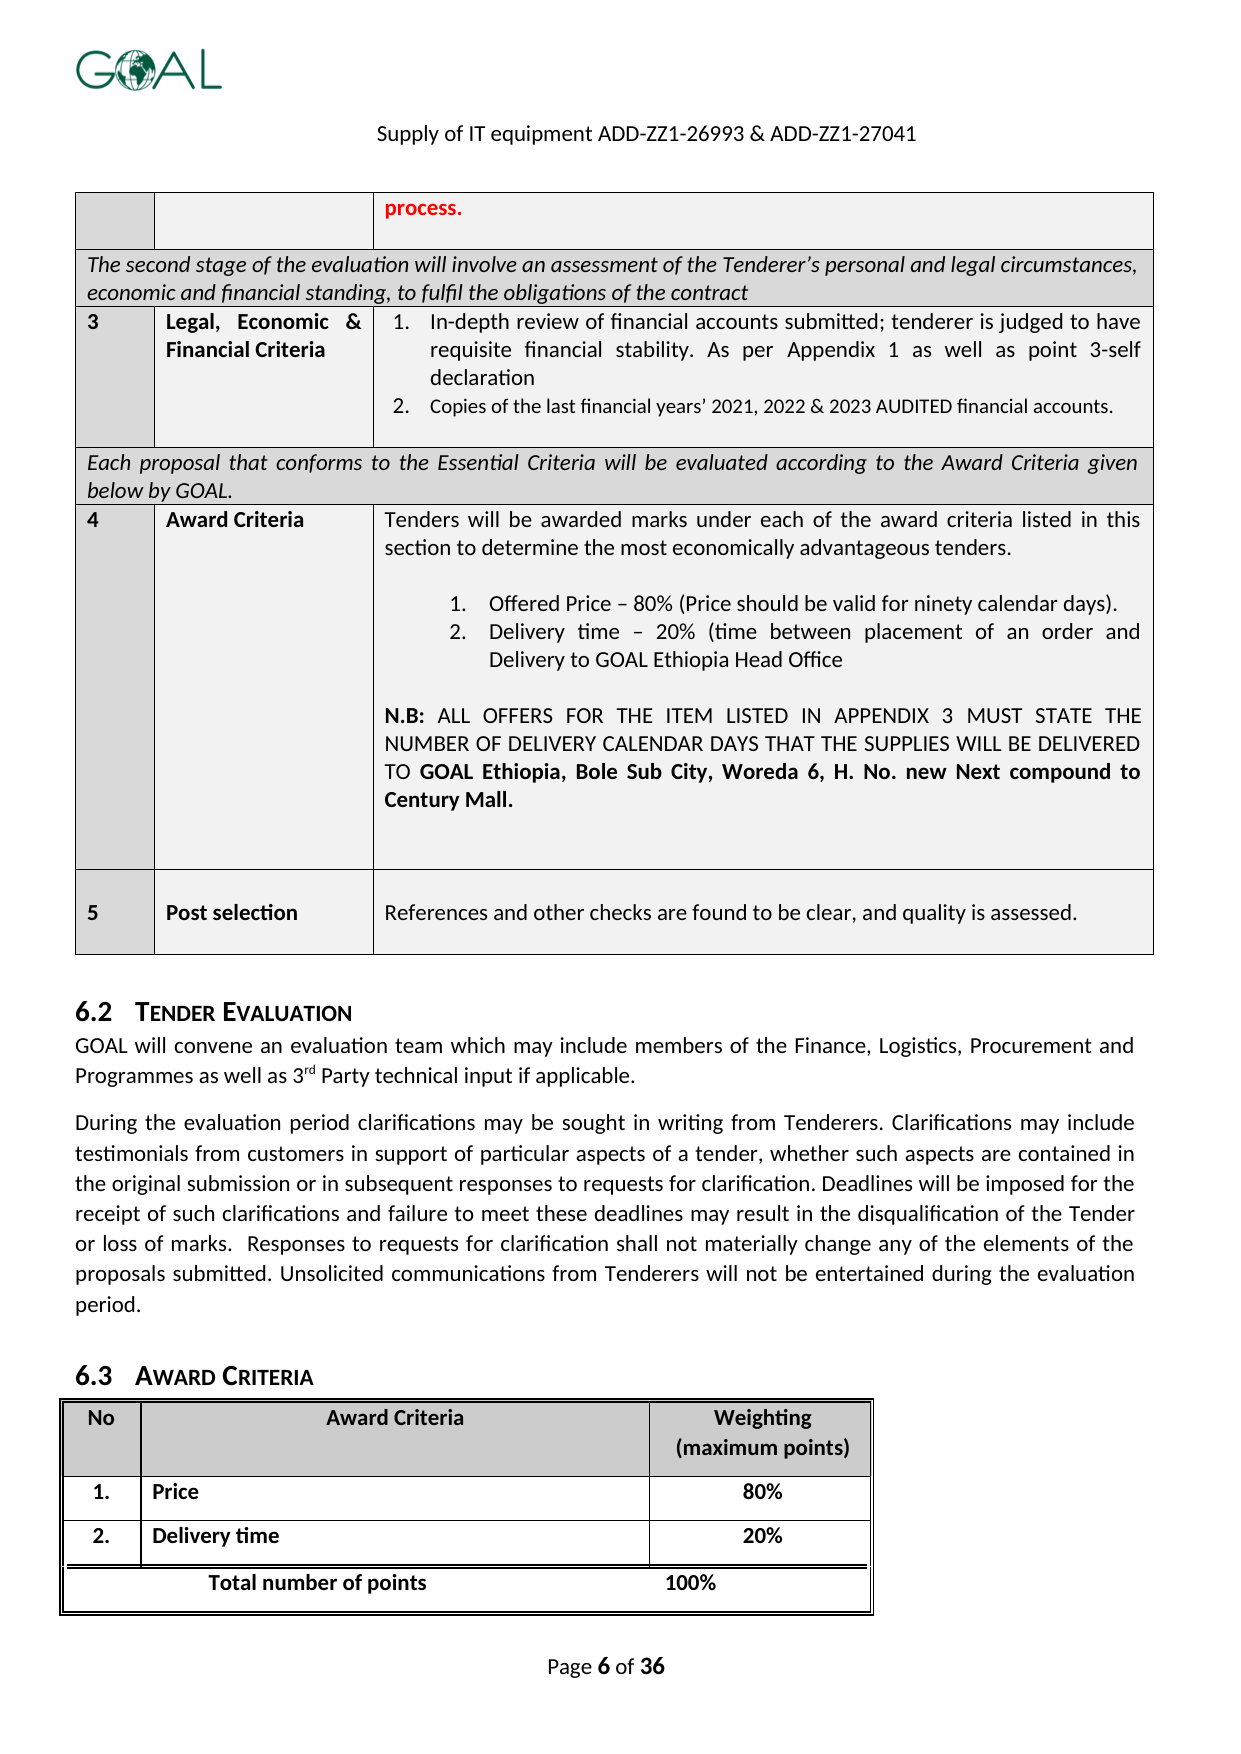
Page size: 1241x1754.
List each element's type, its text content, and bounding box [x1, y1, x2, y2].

table_cell Total number of points [141, 1569, 649, 1611]
table_cell Legal, Economic & Financial Criteria [155, 307, 373, 447]
table_cell Each proposal that conforms to the Essential Criteria will be evaluated according to the Award Criteria given below by GOAL. [76, 448, 1153, 504]
table_cell Tenders will be awarded marks under each of the award criteria listed in this section to determine the most economically advantageous tenders. Offered Price – 80% (Price should be valid for ninety calendar days). Delivery time – 20% (time between placement of an order and Delivery to GOAL Ethiopia Head Office N.B: ALL OFFERS FOR THE ITEM LISTED IN APPENDIX 3 MUST STATE THE NUMBER OF DELIVERY CALENDAR DAYS THAT THE SUPPLIES WILL BE DELIVERED TO GOAL Ethiopia, Bole Sub City, Woreda 6, H. No. new Next compound to Century Mall. [374, 505, 1153, 869]
table_header No [64, 1403, 140, 1476]
table_cell Post selection [155, 870, 373, 954]
table_cell 3 [76, 307, 154, 447]
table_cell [155, 193, 373, 249]
text During the evaluation period clarifications may be sought in writing from Tenderers. Clarifications may include testimonials from customers in support of particular aspects of a tender, whether such aspects are contained in the original submission or in subsequent responses to requests for clarification. Deadlines will be imposed for the receipt of such clarifications and failure to meet these deadlines may result in the disqualification of the Tender or loss of marks. Responses to requests for clarification shall not materially change any of the elements of the proposals submitted. Unsolicited communications from Tenderers will not be entertained during the evaluation period. [75, 1108, 1137, 1318]
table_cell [374, 193, 1153, 249]
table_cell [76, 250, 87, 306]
table_cell 1. [64, 1477, 140, 1520]
table_cell 100% [650, 1564, 872, 1611]
table_cell Price [142, 1477, 649, 1520]
subtitle Tender Evaluation [75, 993, 1137, 1028]
table_cell The second stage of the evaluation will involve an assessment of the Tenderer’s personal and legal circumstances, economic and financial standing, to fulfil the obligations of the contract [749, 250, 1153, 306]
table_cell Award Criteria [155, 505, 373, 869]
table_cell 2 [76, 193, 154, 249]
table_cell References and other checks are found to be clear, and quality is assessed. [374, 870, 1153, 954]
table_cell 80% [650, 1477, 870, 1520]
table_cell [61, 1564, 141, 1611]
table_cell 4 [76, 505, 154, 869]
subtitle Award Criteria [75, 1357, 1137, 1393]
text GOAL will convene an evaluation team which may include members of the Finance, Logistics, Procurement and Programmes as well as 3rd Party technical input if applicable. [75, 1031, 1137, 1089]
table_cell 2. [64, 1521, 140, 1564]
table_header Weighting (maximum points) [650, 1403, 870, 1476]
table_header Award Criteria [142, 1403, 649, 1476]
picture [75, 46, 222, 92]
table_cell 5 [76, 870, 154, 954]
table_cell 20% [650, 1521, 870, 1564]
table_cell Delivery time [142, 1521, 649, 1564]
table_cell In-depth review of financial accounts submitted; tenderer is judged to have requisite financial stability. As per Appendix 1 as well as point 3-self declaration Copies of the last financial years’ 2021, 2022 & 2023 AUDITED financial accounts. [374, 307, 1153, 447]
